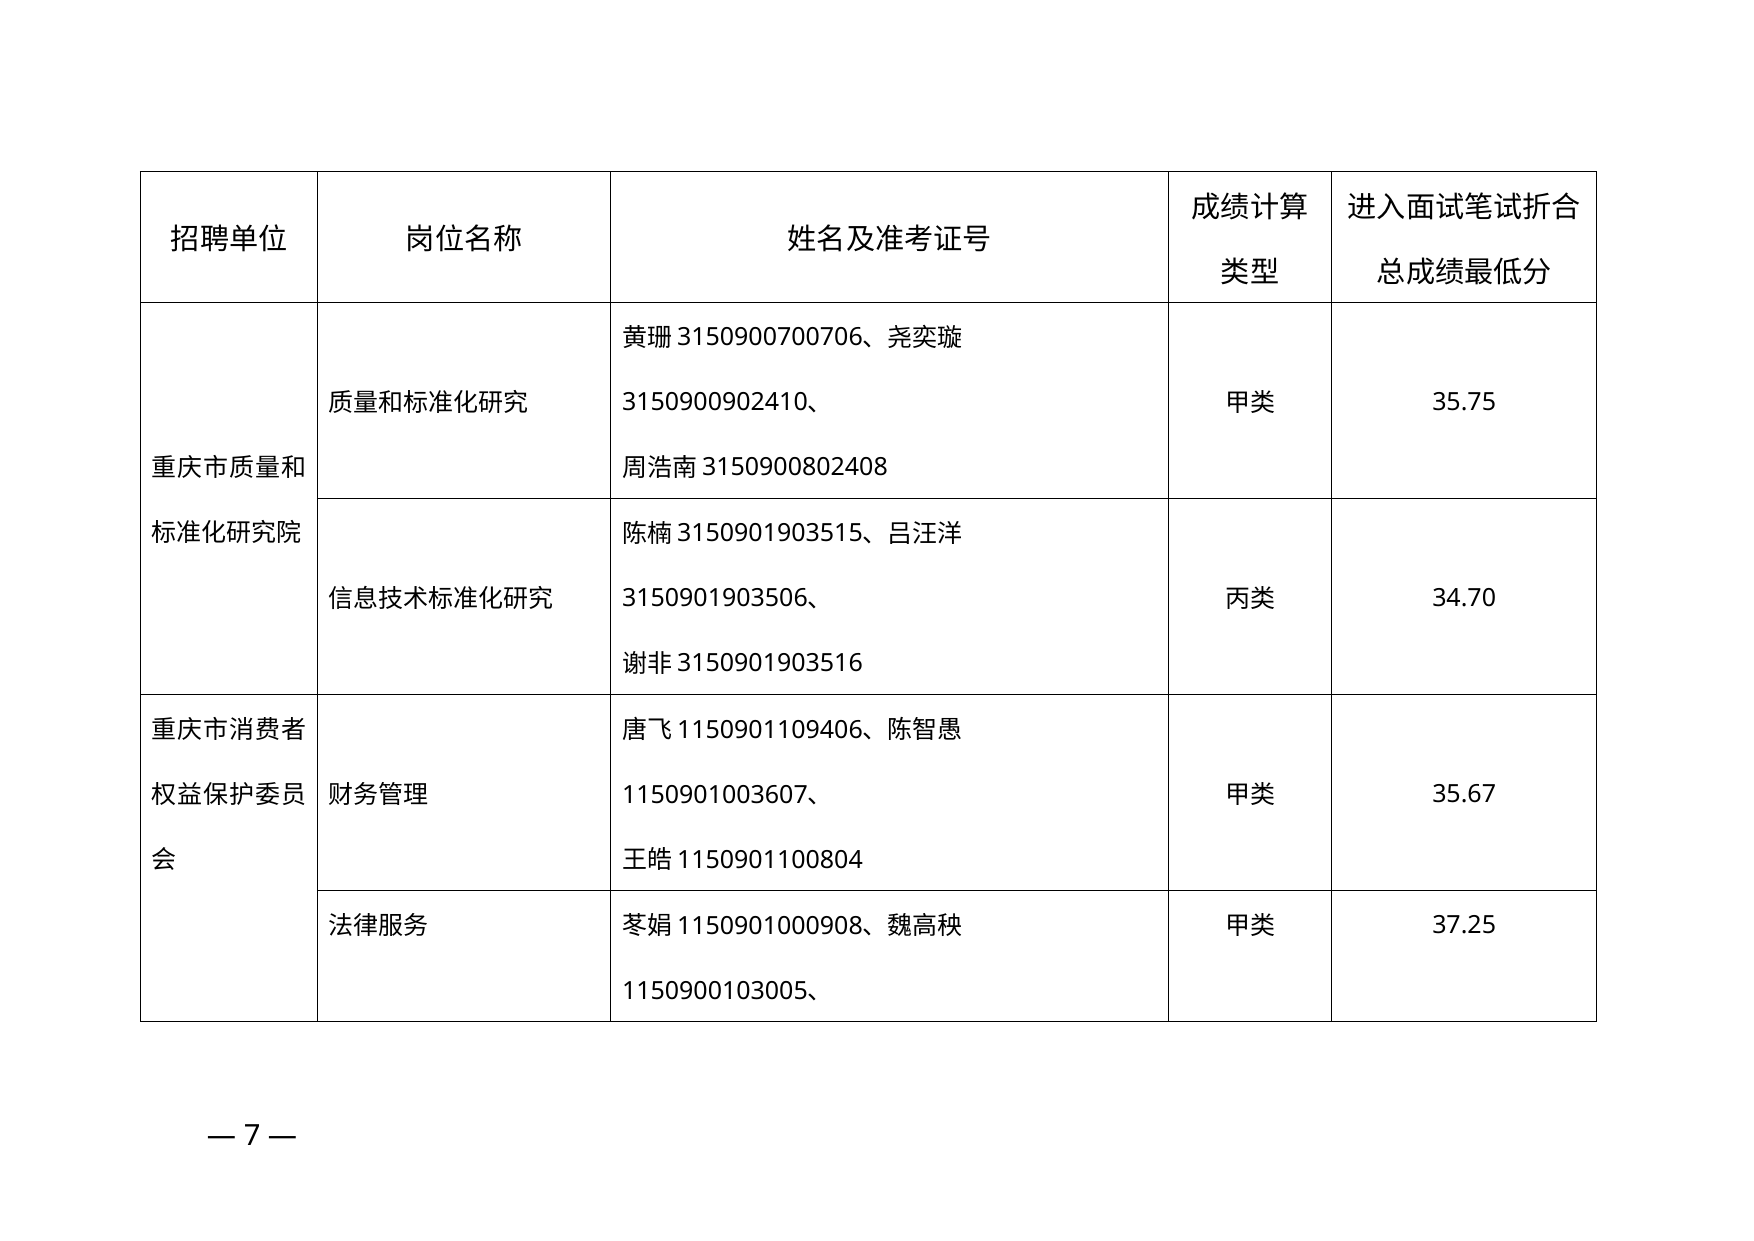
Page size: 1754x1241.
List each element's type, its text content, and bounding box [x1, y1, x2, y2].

table_cell 35.67 [1332, 695, 1596, 890]
table_cell 黄珊3150900700706、尧奕璇3150900902410、 周浩南3150900802408 [611, 303, 1168, 498]
table_cell 34.70 [1332, 499, 1596, 694]
table_cell 陈楠3150901903515、吕汪洋3150901903506、 谢非3150901903516 [611, 499, 1168, 694]
table_cell 法律服务 [318, 891, 610, 1021]
table_cell 财务管理 [318, 695, 610, 890]
table_cell 甲类 [1169, 303, 1331, 498]
table_cell 甲类 [1169, 695, 1331, 890]
table_cell 重庆市质量和标准化研究院 [141, 303, 317, 694]
table_header 进入面试笔试折合总成绩最低分 [1332, 172, 1596, 302]
table_cell 37.25 [1332, 891, 1596, 1021]
table_cell 甲类 [1169, 891, 1331, 1021]
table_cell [611, 891, 1168, 1021]
table_cell 质量和标准化研究 [318, 303, 610, 498]
table_cell 丙类 [1169, 499, 1331, 694]
table_cell 重庆市消费者权益保护委员会 [141, 695, 317, 1021]
table_header 姓名及准考证号 [611, 172, 1168, 302]
table_header 成绩计算类型 [1169, 172, 1331, 302]
table_header 招聘单位 [141, 172, 317, 302]
table_cell 唐飞1150901109406、陈智愚1150901003607、 王皓1150901100804 [611, 695, 1168, 890]
table_header 岗位名称 [318, 172, 610, 302]
table_cell 35.75 [1332, 303, 1596, 498]
table_cell 信息技术标准化研究 [318, 499, 610, 694]
